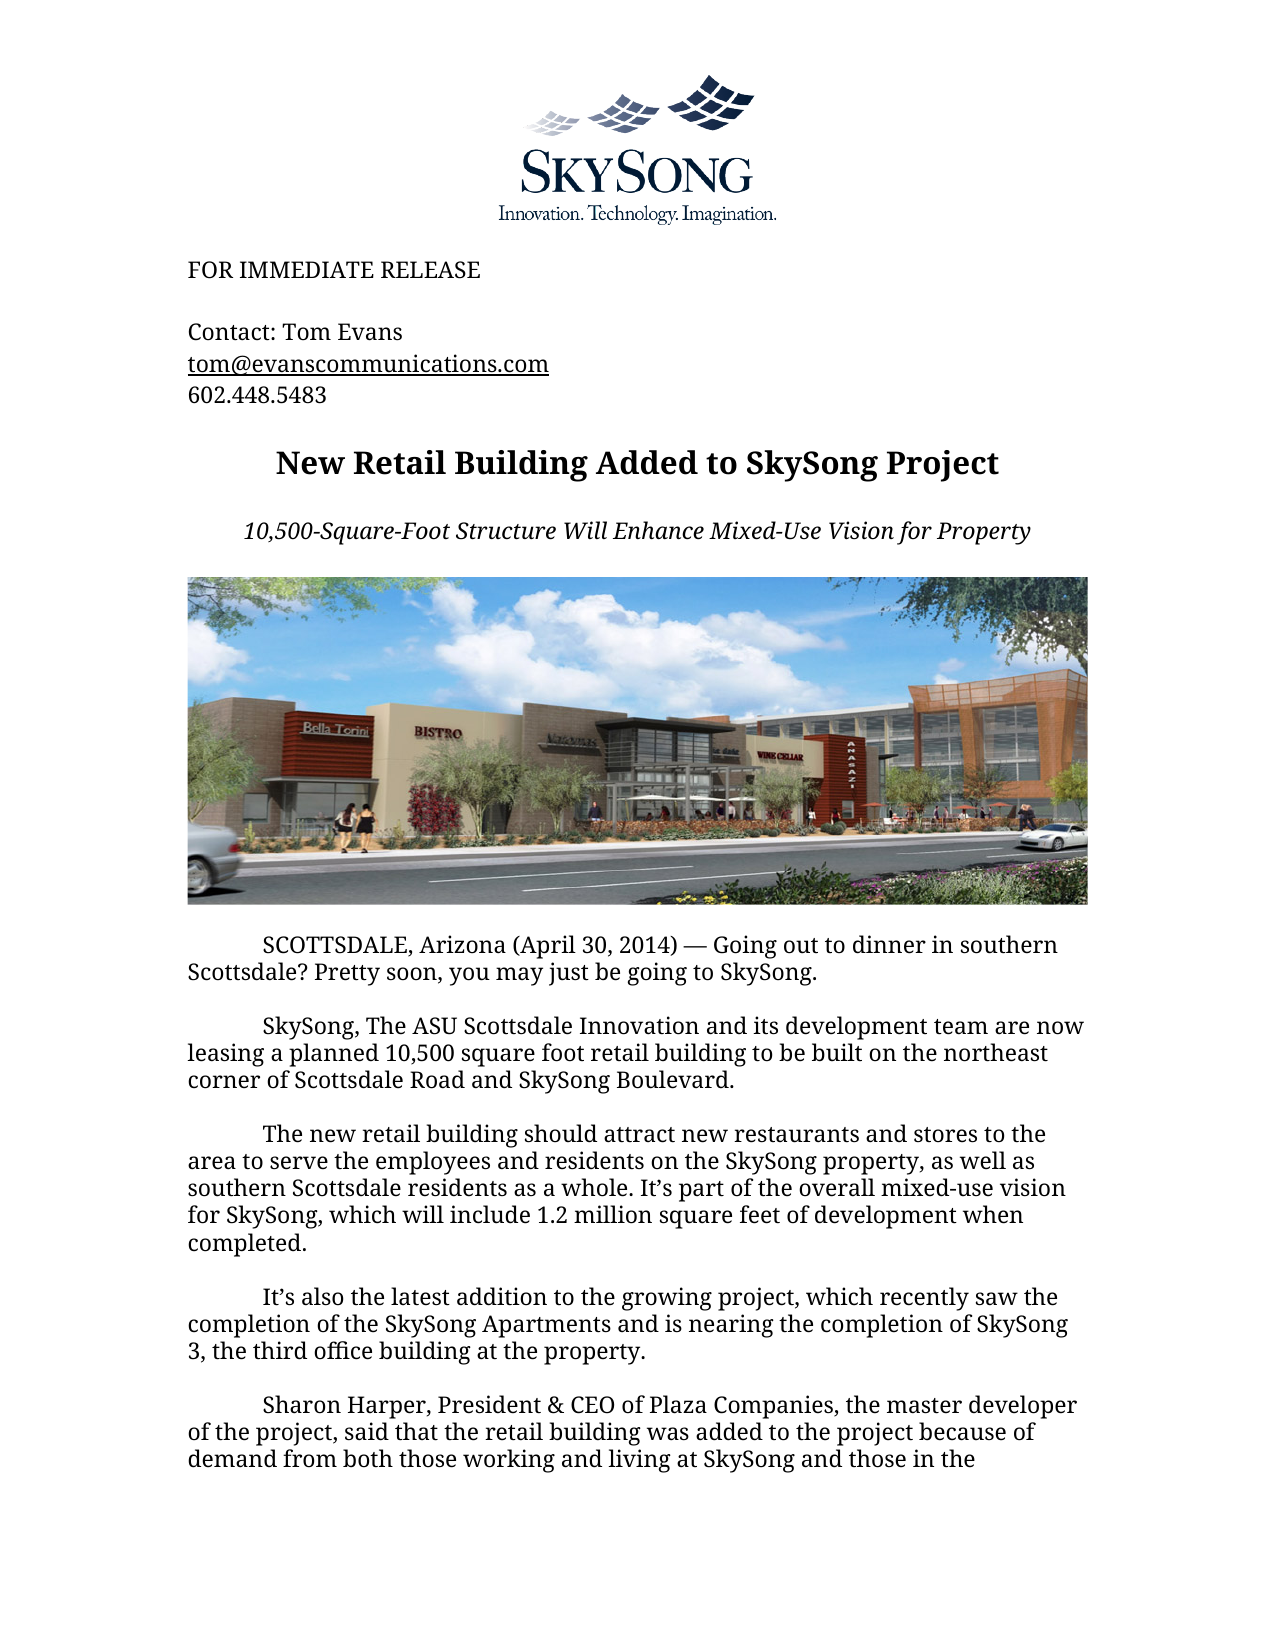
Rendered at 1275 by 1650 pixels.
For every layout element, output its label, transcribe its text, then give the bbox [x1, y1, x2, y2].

text New Retail Building Added to SkySong Project [187, 441, 1087, 484]
picture [187, 577, 1088, 905]
text SkySong, The ASU Scottsdale Innovation and its development team are now leasing a planned 10,500 square foot retail building to be built on the northeast corner of Scottsdale Road and SkySong Boulevard. [187, 1013, 1087, 1094]
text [187, 1392, 1087, 1473]
text It’s also the latest addition to the growing project, which recently saw the completion of the SkySong Apartments and is nearing the completion of SkySong 3, the third office building at the property. [187, 1283, 1087, 1365]
picture [498, 75, 777, 225]
text The new retail building should attract new restaurants and stores to the area to serve the employees and residents on the SkySong property, as well as southern Scottsdale residents as a whole. It’s part of the overall mixed-use vision for SkySong, which will include 1.2 million square feet of development when completed. [187, 1121, 1087, 1256]
text Contact: Tom Evans [187, 316, 1087, 347]
text tom@evanscommunications.com [187, 347, 1087, 379]
text 10,500-Square-Foot Structure Will Enhance Mixed-Use Vision for Property [187, 515, 1087, 546]
text SCOTTSDALE, Arizona (April 30, 2014) — Going out to dinner in southern Scottsdale? Pretty soon, you may just be going to SkySong. [187, 931, 1087, 986]
text 602.448.5483 [187, 379, 1087, 410]
text FOR IMMEDIATE RELEASE [187, 254, 1087, 285]
